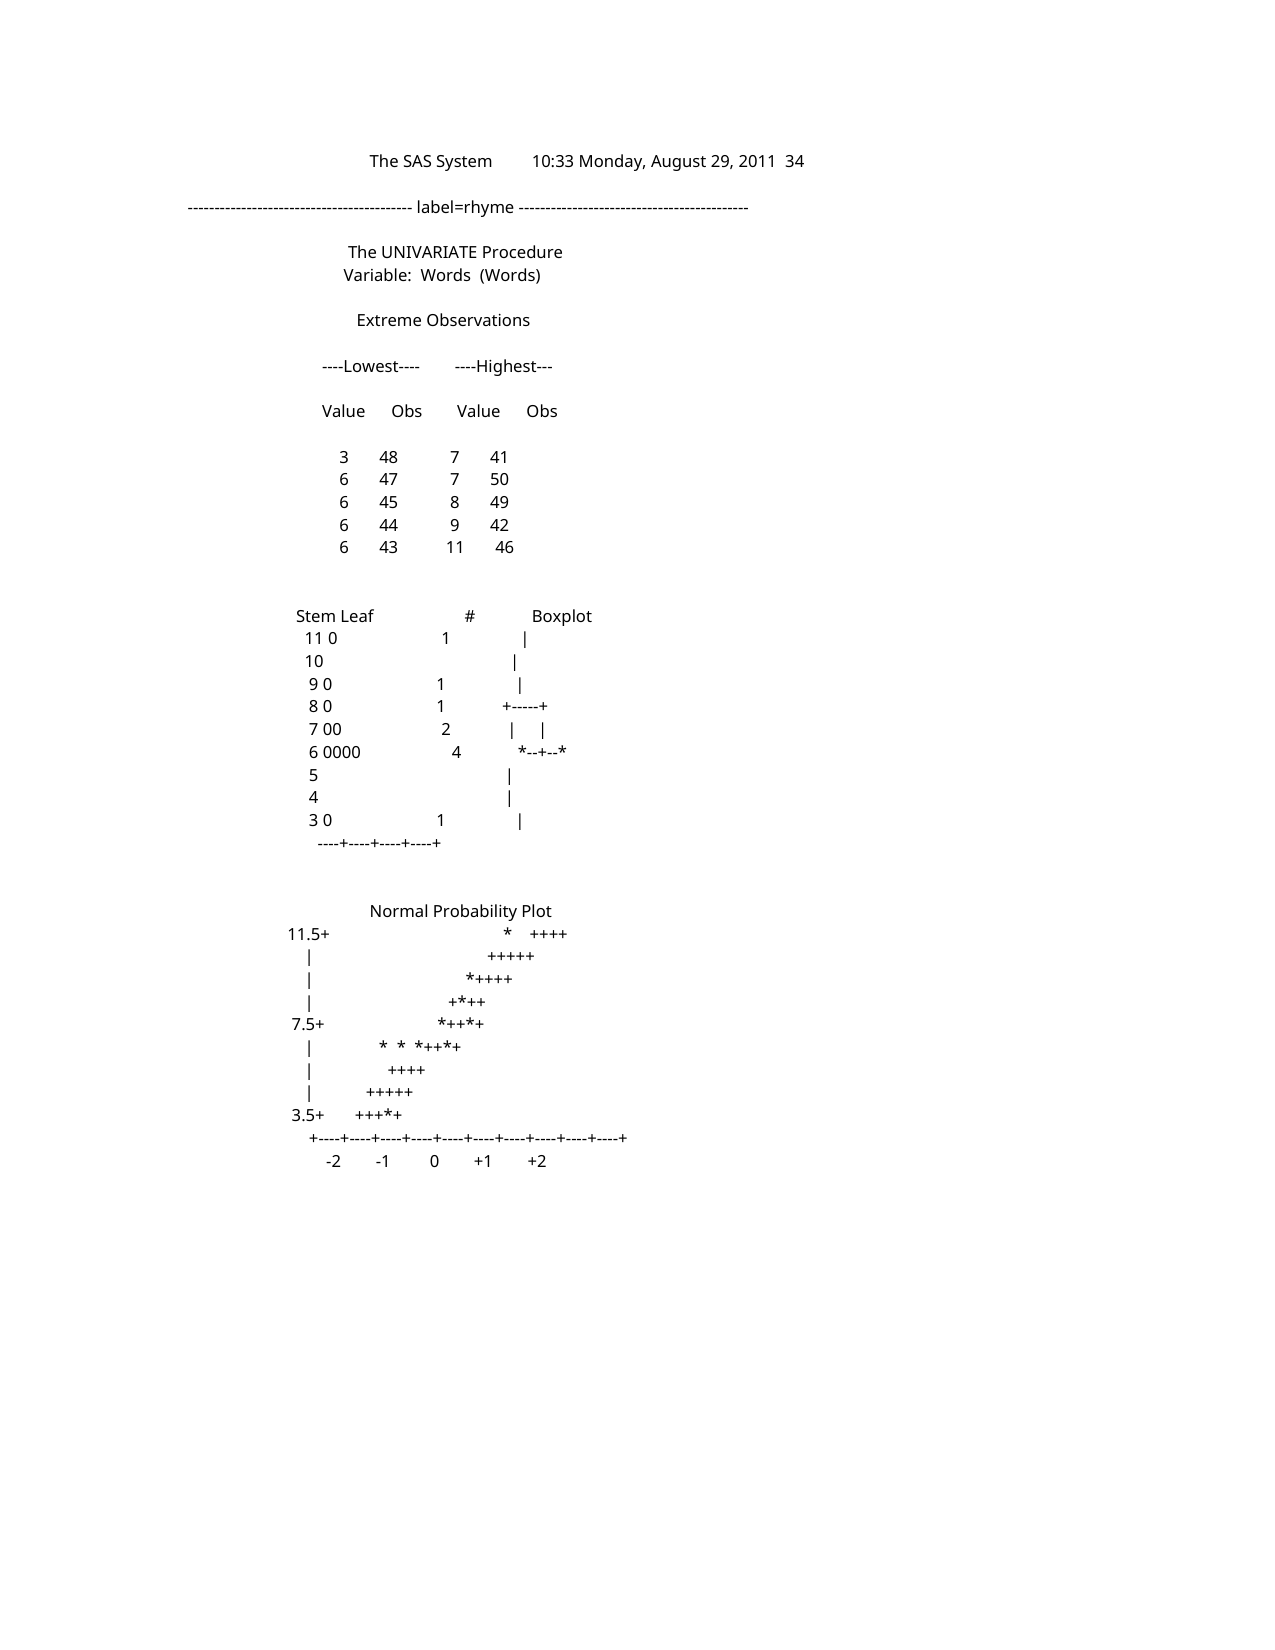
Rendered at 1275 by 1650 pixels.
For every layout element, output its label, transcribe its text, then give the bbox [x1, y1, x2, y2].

text 11 0 1 | [187, 627, 1087, 649]
text 10 | [187, 649, 1087, 672]
text 5 | [187, 763, 1087, 786]
text ------------------------------------------ label=rhyme ------------------------------------------- [187, 195, 1087, 218]
text | +*++ [187, 990, 1087, 1013]
text 6 43 11 46 [187, 536, 1087, 559]
text ----Lowest---- ----Highest--- [187, 354, 1087, 377]
text 9 0 1 | [187, 672, 1087, 695]
text 7 00 2 | | [187, 718, 1087, 740]
text 3 0 1 | [187, 808, 1087, 831]
text 7.5+ *++*+ [187, 1013, 1087, 1036]
text Stem Leaf # Boxplot [187, 604, 1087, 627]
text 6 47 7 50 [187, 468, 1087, 491]
text Variable: Words (Words) [187, 263, 1087, 286]
text | +++++ [187, 945, 1087, 967]
text -2 -1 0 +1 +2 [187, 1149, 1087, 1172]
text 3.5+ +++*+ [187, 1104, 1087, 1126]
text | * * *++*+ [187, 1036, 1087, 1058]
text ----+----+----+----+ [187, 831, 1087, 854]
text 11.5+ * ++++ [187, 922, 1087, 945]
text 6 45 8 49 [187, 491, 1087, 513]
text | ++++ [187, 1058, 1087, 1081]
text 8 0 1 +-----+ [187, 695, 1087, 718]
text 6 44 9 42 [187, 513, 1087, 536]
text Value Obs Value Obs [187, 400, 1087, 422]
text 4 | [187, 786, 1087, 808]
text The SAS System 10:33 Monday, August 29, 2011 34 [187, 150, 1087, 173]
text 6 0000 4 *--+--* [187, 740, 1087, 763]
text +----+----+----+----+----+----+----+----+----+----+ [187, 1126, 1087, 1149]
text Normal Probability Plot [187, 899, 1087, 922]
text | *++++ [187, 967, 1087, 990]
text | +++++ [187, 1081, 1087, 1104]
text 3 48 7 41 [187, 445, 1087, 468]
text Extreme Observations [187, 309, 1087, 332]
text The UNIVARIATE Procedure [187, 241, 1087, 263]
